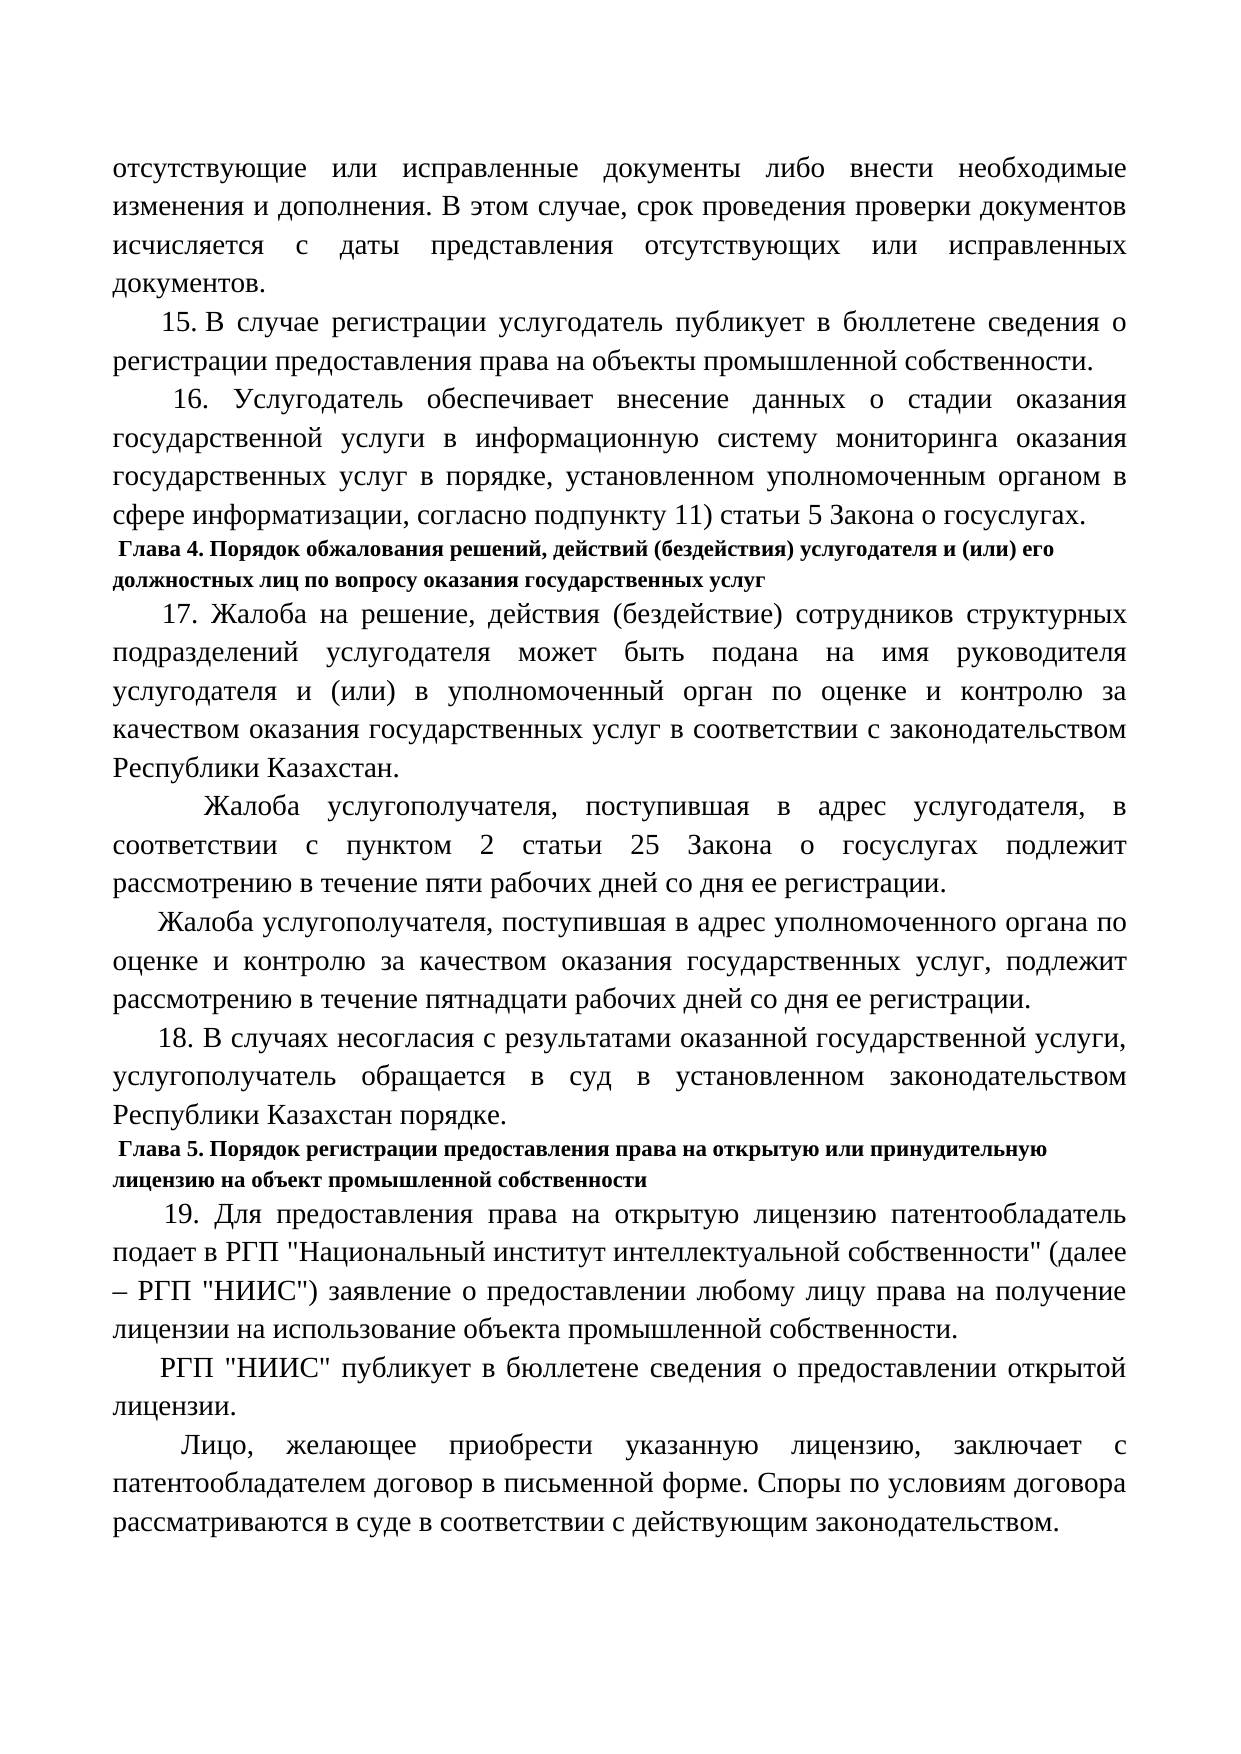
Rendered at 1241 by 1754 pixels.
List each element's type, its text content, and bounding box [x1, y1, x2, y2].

text 17. Жалоба на решение, действия (бездействие) сотрудников структурных подразделений услугодателя может быть подана на имя руководителя услугодателя и (или) в уполномоченный орган по оценке и контролю за качеством оказания государственных услуг в соответствии с законодательством Республики Казахстан. [112, 596, 1128, 783]
text Жалоба услугополучателя, поступившая в адрес услугодателя, в соответствии с пунктом 2 статьи 25 Закона о госуслугах подлежит рассмотрению в течение пяти рабочих дней со дня ее регистрации. [112, 788, 1128, 899]
text Лицо, желающее приобрести указанную лицензию, заключает с патентообладателем договор в письменной форме. Споры по условиям договора рассматриваются в суде в соответствии с действующим законодательством. [112, 1427, 1128, 1538]
text 18. В случаях несогласия с результатами оказанной государственной услуги, услугополучатель обращается в суд в установленном законодательством Республики Казахстан порядке. [112, 1020, 1128, 1130]
text Глава 5. Порядок регистрации предоставления права на открытую или принудительную лицензию на объект промышленной собственности [112, 1135, 1128, 1192]
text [112, 150, 1128, 299]
text Глава 4. Порядок обжалования решений, действий (бездействия) услугодателя и (или) его должностных лиц по вопросу оказания государственных услуг [112, 535, 1128, 592]
text Жалоба услугополучателя, поступившая в адрес уполномоченного органа по оценке и контролю за качеством оказания государственных услуг, подлежит рассмотрению в течение пятнадцати рабочих дней со дня ее регистрации. [112, 904, 1128, 1015]
text 19. Для предоставления права на открытую лицензию патентообладатель подает в РГП "Национальный институт интеллектуальной собственности" (далее – РГП "НИИС") заявление о предоставлении любому лицу права на получение лицензии на использование объекта промышленной собственности. [112, 1196, 1128, 1345]
text РГП "НИИС" публикует в бюллетене сведения о предоставлении открытой лицензии. [112, 1350, 1128, 1422]
text 16. Услугодатель обеспечивает внесение данных о стадии оказания государственной услуги в информационную систему мониторинга оказания государственных услуг в порядке, установленном уполномоченным органом в сфере информатизации, согласно подпункту 11) статьи 5 Закона о госуслугах. [112, 381, 1128, 530]
text 15. В случае регистрации услугодатель публикует в бюллетене сведения о регистрации предоставления права на объекты промышленной собственности. [112, 304, 1128, 376]
